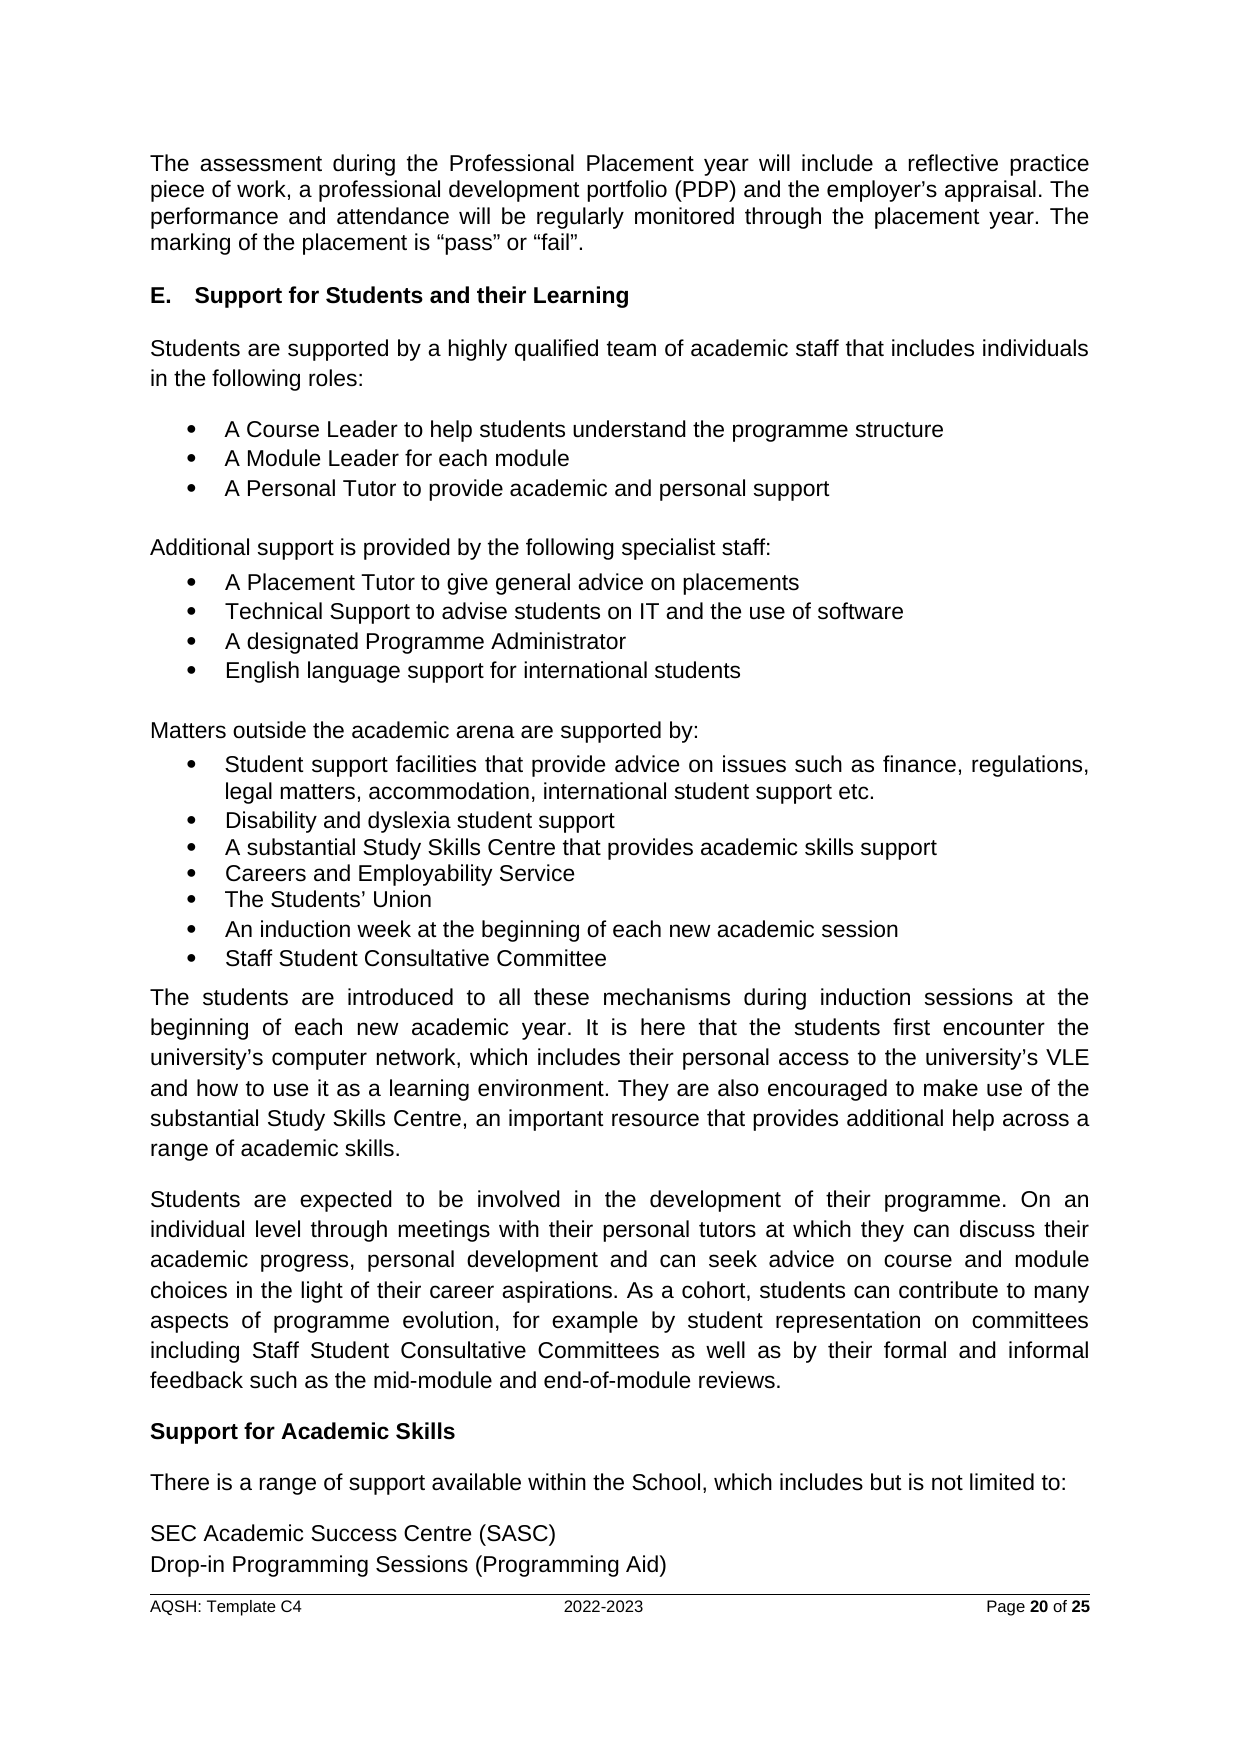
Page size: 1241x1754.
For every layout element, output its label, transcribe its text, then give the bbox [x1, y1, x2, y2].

text Support for Academic Skills [150, 1418, 1090, 1445]
list A substantial Study Skills Centre that provides academic skills support [187, 833, 1090, 860]
list A designated Programme Administrator [187, 628, 1090, 654]
list The Students’ Union [187, 886, 1090, 912]
list A Module Leader for each module [187, 445, 1090, 472]
text The assessment during the Professional Placement year will include a reflective practice piece of work, a professional development portfolio (PDP) and the employer’s appraisal. The performance and attendance will be regularly monitored through the placement year. The marking of the placement is “pass” or “fail”. [150, 150, 1090, 255]
list English language support for international students [187, 657, 1090, 683]
list Disability and dyslexia student support [187, 807, 1090, 833]
text Drop-in Programming Sessions (Programming Aid) [150, 1551, 1090, 1577]
list A Placement Tutor to give general advice on placements [187, 569, 1090, 595]
text There is a range of support available within the School, which includes but is not limited to: [150, 1469, 1090, 1496]
text Students are expected to be involved in the development of their programme. On an individual level through meetings with their personal tutors at which they can discuss their academic progress, personal development and can seek advice on course and module choices in the light of their career aspirations. As a cohort, students can contribute to many aspects of programme evolution, for example by student representation on committees including Staff Student Consultative Committees as well as by their formal and informal feedback such as the mid-module and end-of-module reviews. [150, 1186, 1090, 1394]
list Staff Student Consultative Committee [187, 945, 1090, 971]
text SEC Academic Success Centre (SASC) [150, 1520, 1090, 1547]
list An induction week at the beginning of each new academic session [187, 916, 1090, 942]
text E. Support for Students and their Learning [150, 282, 1090, 308]
list Careers and Employability Service [187, 860, 1090, 886]
text The students are introduced to all these mechanisms during induction sessions at the beginning of each new academic year. It is here that the students first encounter the university’s computer network, which includes their personal access to the university’s VLE and how to use it as a learning environment. They are also encouraged to make use of the substantial Study Skills Centre, an important resource that provides additional help across a range of academic skills. [150, 984, 1090, 1161]
text Additional support is provided by the following specialist staff: [150, 534, 1090, 561]
list Student support facilities that provide advice on issues such as finance, regulations, legal matters, accommodation, international student support etc. [187, 751, 1090, 804]
list A Course Leader to help students understand the programme structure [187, 416, 1090, 442]
list A Personal Tutor to provide academic and personal support [187, 475, 1090, 501]
text Matters outside the academic arena are supported by: [150, 717, 1090, 743]
list Technical Support to advise students on IT and the use of software [187, 598, 1090, 624]
text Students are supported by a highly qualified team of academic staff that includes individuals in the following roles: [150, 334, 1090, 391]
